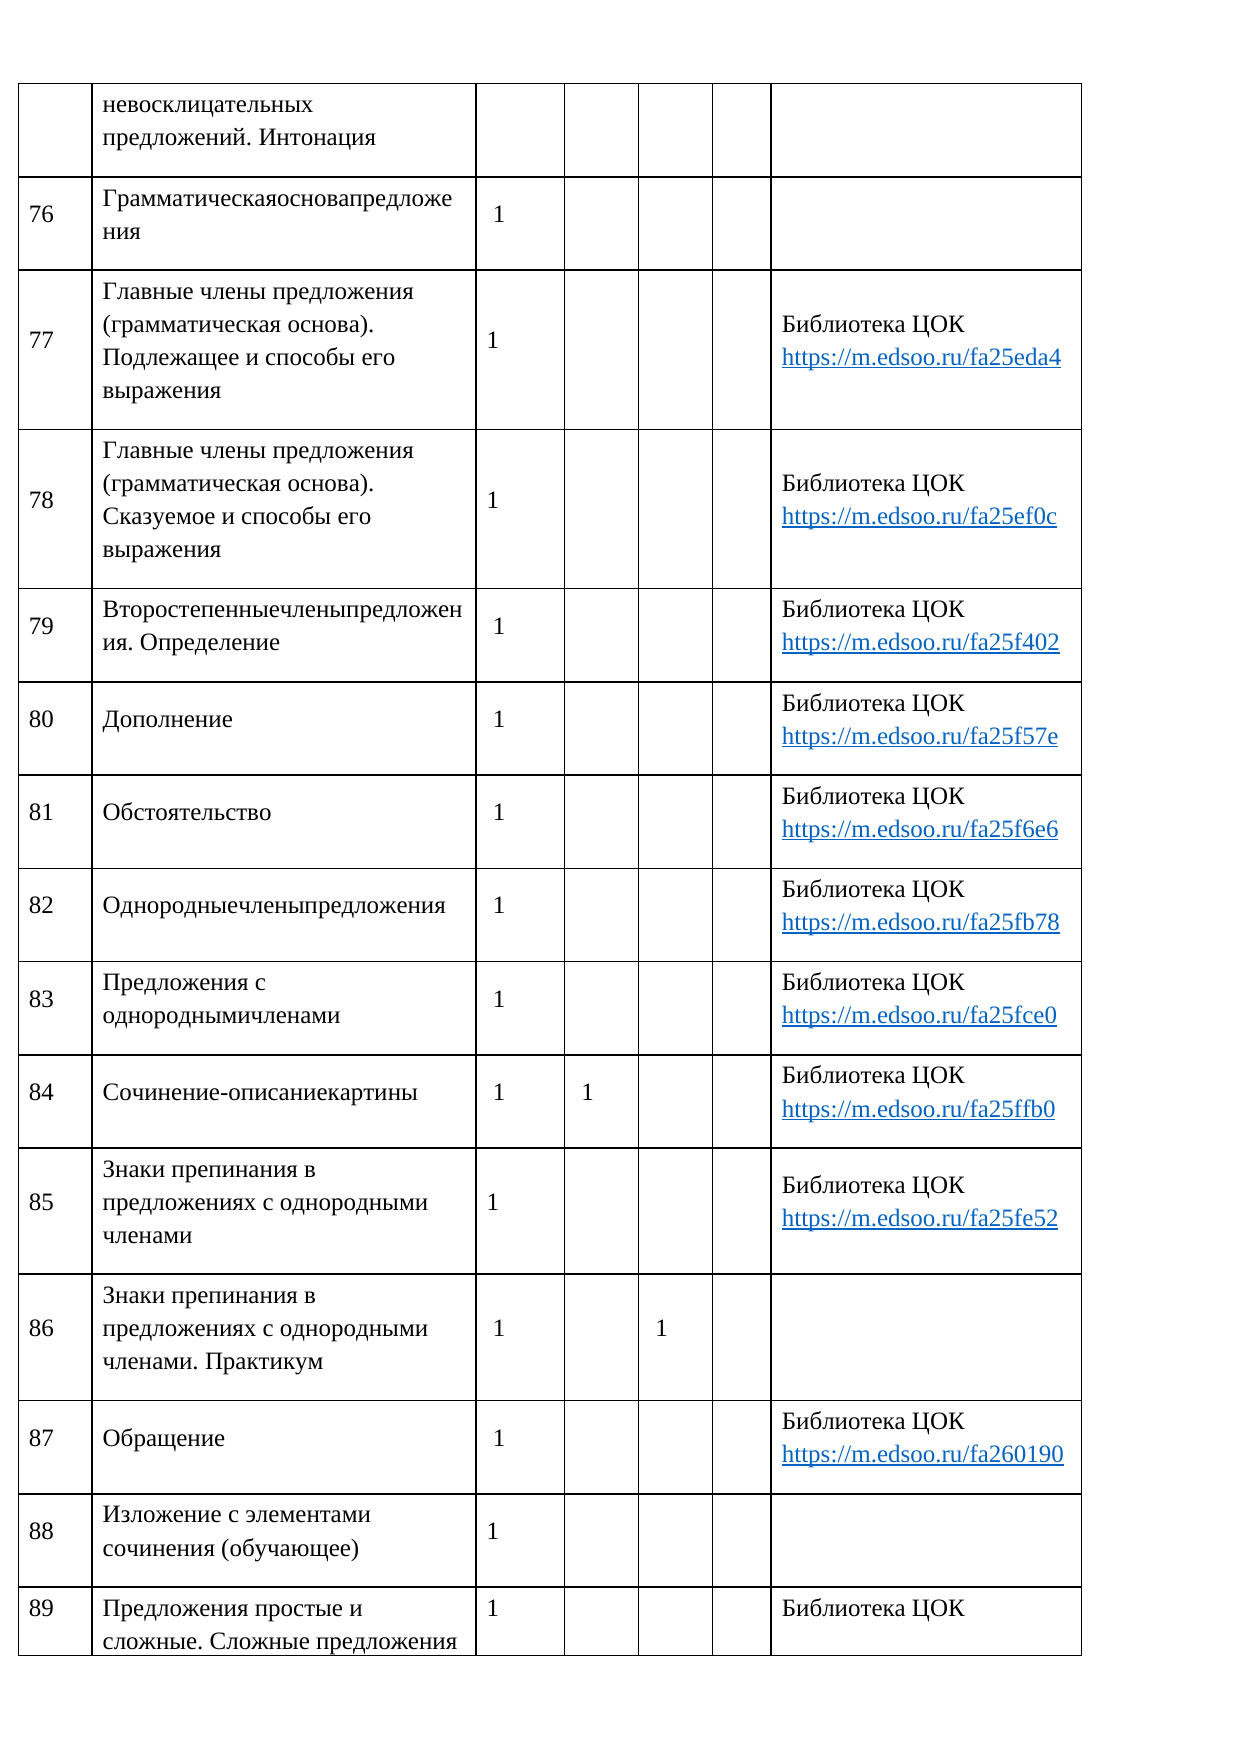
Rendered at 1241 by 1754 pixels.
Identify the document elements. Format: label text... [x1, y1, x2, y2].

table_cell Однородныечленыпредложения [93, 869, 475, 961]
table_cell [565, 178, 638, 269]
table_cell [713, 1275, 770, 1399]
table_cell [713, 1495, 770, 1586]
table_cell [565, 683, 638, 774]
table_cell 1 [477, 1495, 564, 1586]
table_cell Библиотека ЦОК https://m.edsoo.ru/fa25f6e6 [772, 776, 1081, 867]
table_cell [565, 1401, 638, 1493]
table_cell Предложения с однороднымичленами [93, 962, 475, 1054]
table_cell 85 [19, 1149, 91, 1273]
table_cell [639, 178, 712, 269]
table_cell [639, 84, 712, 176]
table_cell 82 [19, 869, 91, 961]
table_cell Изложение с элементами сочинения (обучающее) [93, 1495, 475, 1586]
table_cell [565, 589, 638, 681]
table_cell [713, 589, 770, 681]
table_cell [713, 869, 770, 961]
table_cell Библиотека ЦОК https://m.edsoo.ru/fa25eda4 [772, 271, 1081, 428]
table_cell 76 [19, 178, 91, 269]
table_cell [772, 178, 1081, 269]
table_cell 1 [477, 683, 564, 774]
table_cell [713, 1401, 770, 1493]
table_cell [713, 1149, 770, 1273]
table_cell Сочинение-описаниекартины [93, 1056, 475, 1147]
table_cell [639, 430, 712, 588]
table_cell [565, 962, 638, 1054]
table_cell [565, 1149, 638, 1273]
table_cell 1 [477, 776, 564, 867]
table_cell 75 [19, 84, 91, 176]
table_cell 1 [477, 430, 564, 588]
table_cell Знаки препинания в предложениях с однородными членами. Практикум [93, 1275, 475, 1399]
table_cell 1 [477, 1275, 564, 1399]
table_cell [565, 1275, 638, 1399]
table_cell [565, 869, 638, 961]
table_cell 1 [477, 1149, 564, 1273]
table_cell 1 [477, 1056, 564, 1147]
table_cell Библиотека ЦОК https://m.edsoo.ru/fa25fb78 [772, 869, 1081, 961]
table_cell Библиотека ЦОК https://m.edsoo.ru/fa25fe52 [772, 1149, 1081, 1273]
table_cell [565, 430, 638, 588]
table_cell 1 [477, 589, 564, 681]
table_cell Грамматическаяосновапредложения [93, 178, 475, 269]
table_cell Библиотека ЦОК https://m.edsoo.ru/fa260190 [772, 1401, 1081, 1493]
table_cell 80 [19, 683, 91, 774]
table_cell 1 [477, 869, 564, 961]
table_cell [565, 84, 638, 176]
table_cell 1 [477, 271, 564, 428]
table_cell 1 [477, 1401, 564, 1493]
table_cell [639, 589, 712, 681]
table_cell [93, 1588, 475, 1654]
table_cell Обстоятельство [93, 776, 475, 867]
table_cell 81 [19, 776, 91, 867]
table_cell Знаки препинания в предложениях с однородными членами [93, 1149, 475, 1273]
table_cell 79 [19, 589, 91, 681]
table_cell Библиотека ЦОК https://m.edsoo.ru/fa25ffb0 [772, 1056, 1081, 1147]
table_cell [772, 1275, 1081, 1399]
table_cell [565, 271, 638, 428]
table_cell [713, 271, 770, 428]
table_cell Дополнение [93, 683, 475, 774]
table_cell [713, 1056, 770, 1147]
table_cell [639, 683, 712, 774]
table_cell Второстепенныечленыпредложения. Определение [93, 589, 475, 681]
table_cell 86 [19, 1275, 91, 1399]
table_cell 88 [19, 1495, 91, 1586]
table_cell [772, 1588, 1081, 1654]
table_cell Библиотека ЦОК https://m.edsoo.ru/fa25f57e [772, 683, 1081, 774]
table_cell [639, 1401, 712, 1493]
table_cell [713, 430, 770, 588]
table_cell [772, 84, 1081, 176]
table_cell [713, 776, 770, 867]
table_cell Главные члены предложения (грамматическая основа). Подлежащее и способы его выражения [93, 271, 475, 428]
table_cell Библиотека ЦОК https://m.edsoo.ru/fa25ef0c [772, 430, 1081, 588]
table_cell 77 [19, 271, 91, 428]
table_cell 84 [19, 1056, 91, 1147]
table_cell [639, 1149, 712, 1273]
table_cell 1 [565, 1056, 638, 1147]
table_cell [713, 84, 770, 176]
table_cell Главные члены предложения (грамматическая основа). Сказуемое и способы его выражения [93, 430, 475, 588]
table_cell [713, 1588, 770, 1654]
table_cell 89 [19, 1588, 91, 1654]
table_cell 1 [477, 178, 564, 269]
table_cell [565, 1588, 638, 1654]
table_cell [639, 1588, 712, 1654]
table_cell [639, 776, 712, 867]
table_cell 1 [477, 84, 564, 176]
table_cell 83 [19, 962, 91, 1054]
table_cell [639, 962, 712, 1054]
table_cell 78 [19, 430, 91, 588]
table_cell [639, 1495, 712, 1586]
table_cell Обращение [93, 1401, 475, 1493]
table_cell [713, 683, 770, 774]
table_cell [639, 1056, 712, 1147]
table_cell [93, 84, 475, 176]
table_cell [639, 271, 712, 428]
table_cell [565, 1495, 638, 1586]
table_cell Библиотека ЦОК https://m.edsoo.ru/fa25fce0 [772, 962, 1081, 1054]
table_cell [772, 1495, 1081, 1586]
table_cell [639, 869, 712, 961]
table_cell Библиотека ЦОК https://m.edsoo.ru/fa25f402 [772, 589, 1081, 681]
table_cell [713, 178, 770, 269]
table_cell 1 [477, 962, 564, 1054]
table_cell [713, 962, 770, 1054]
table_cell 87 [19, 1401, 91, 1493]
table_cell 1 [639, 1275, 712, 1399]
table_cell 1 [477, 1588, 564, 1654]
table_cell [565, 776, 638, 867]
